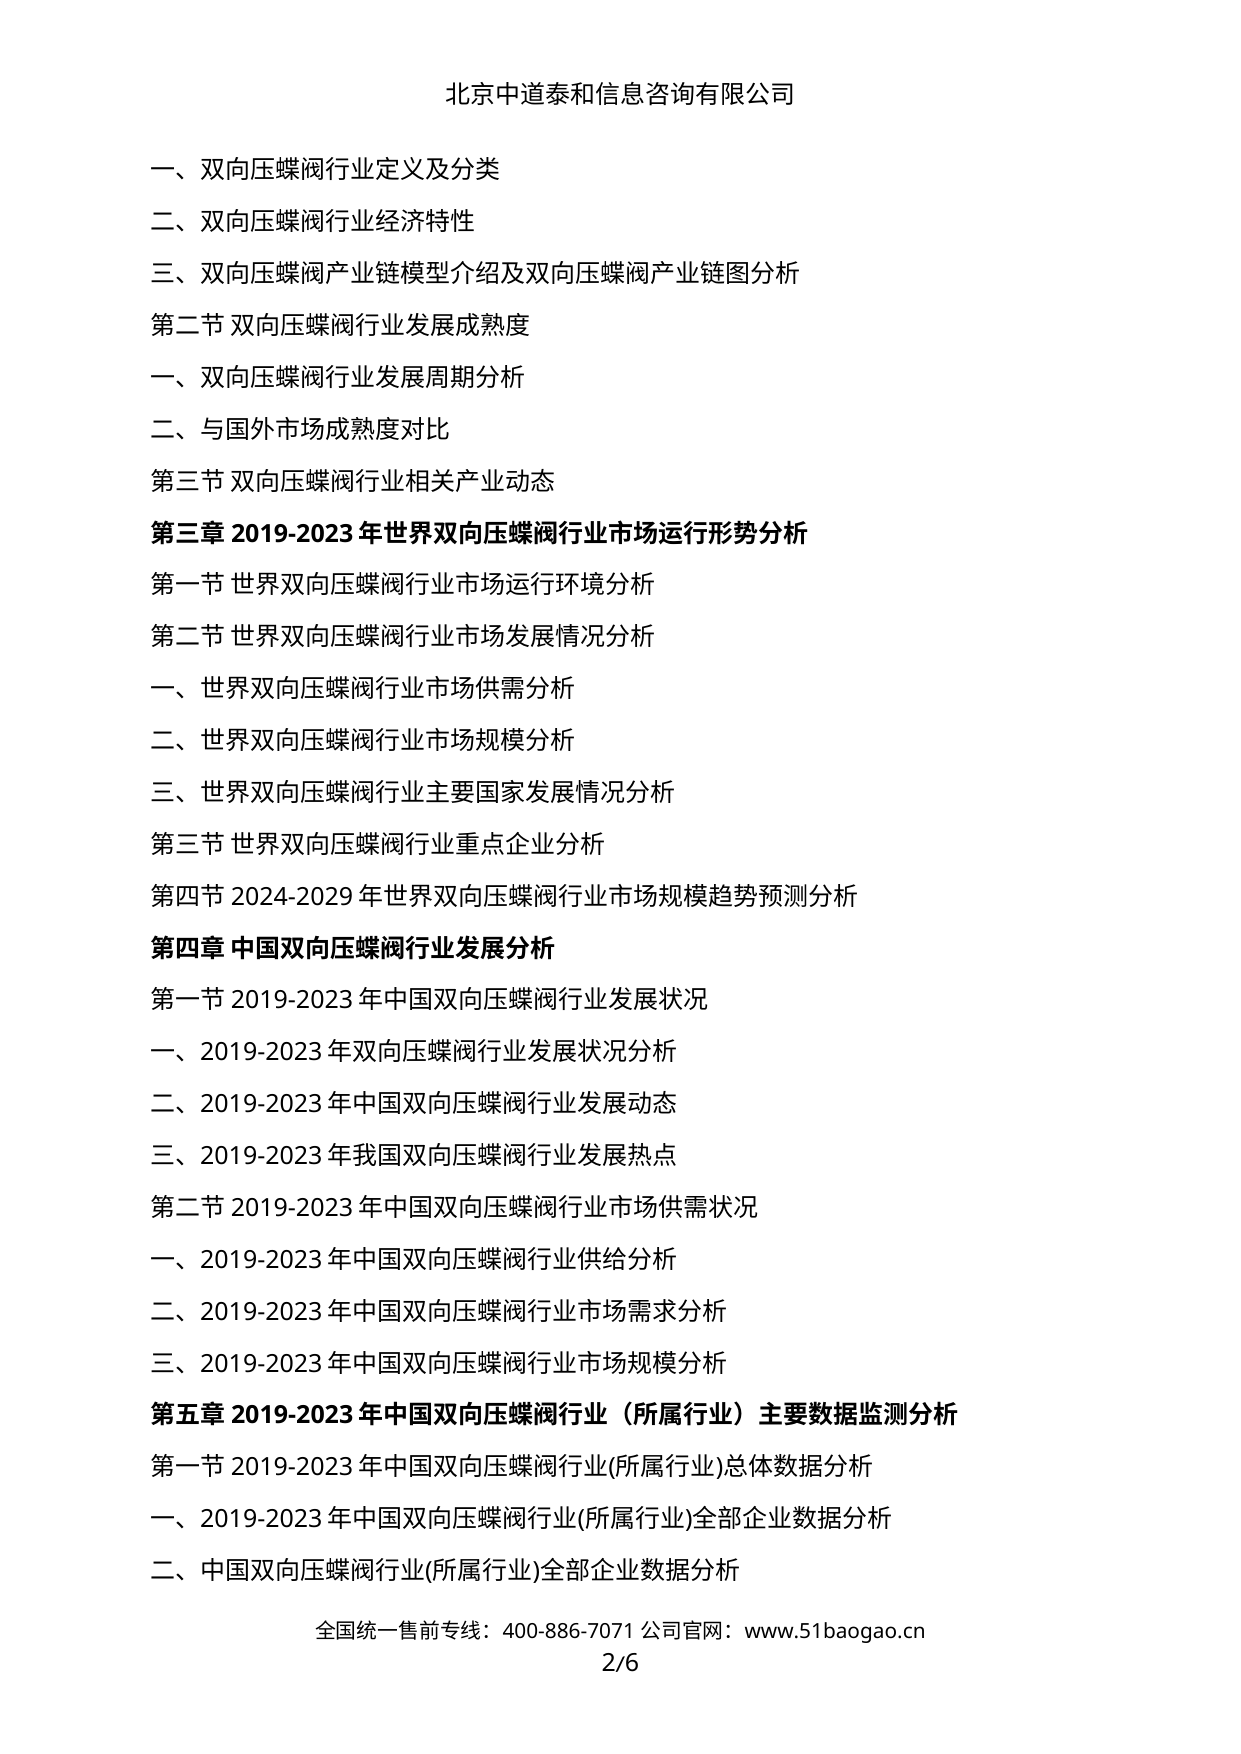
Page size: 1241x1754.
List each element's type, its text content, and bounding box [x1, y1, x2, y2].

text 一、双向压蝶阀行业发展周期分析 [150, 357, 1090, 394]
text 三、2019-2023年中国双向压蝶阀行业市场规模分析 [150, 1343, 1090, 1379]
text 二、2019-2023年中国双向压蝶阀行业发展动态 [150, 1084, 1090, 1120]
text 一、2019-2023年中国双向压蝶阀行业供给分析 [150, 1239, 1090, 1276]
text 三、2019-2023年我国双向压蝶阀行业发展热点 [150, 1136, 1090, 1172]
text 第三节 世界双向压蝶阀行业重点企业分析 [150, 824, 1090, 861]
text 第一节 世界双向压蝶阀行业市场运行环境分析 [150, 565, 1090, 601]
text 第二节 双向压蝶阀行业发展成熟度 [150, 306, 1090, 342]
text 第四节 2024-2029年世界双向压蝶阀行业市场规模趋势预测分析 [150, 876, 1090, 912]
text 一、2019-2023年中国双向压蝶阀行业(所属行业)全部企业数据分析 [150, 1499, 1090, 1535]
text 二、中国双向压蝶阀行业(所属行业)全部企业数据分析 [150, 1551, 1090, 1587]
text 第四章 中国双向压蝶阀行业发展分析 [150, 928, 1090, 964]
text 第五章 2019-2023年中国双向压蝶阀行业（所属行业）主要数据监测分析 [150, 1395, 1090, 1431]
text 一、2019-2023年双向压蝶阀行业发展状况分析 [150, 1032, 1090, 1068]
text 第三节 双向压蝶阀行业相关产业动态 [150, 461, 1090, 497]
text 第二节 2019-2023年中国双向压蝶阀行业市场供需状况 [150, 1187, 1090, 1224]
text 第二节 世界双向压蝶阀行业市场发展情况分析 [150, 617, 1090, 653]
text 第一节 2019-2023年中国双向压蝶阀行业(所属行业)总体数据分析 [150, 1447, 1090, 1483]
text 三、双向压蝶阀产业链模型介绍及双向压蝶阀产业链图分析 [150, 254, 1090, 290]
text 第三章 2019-2023年世界双向压蝶阀行业市场运行形势分析 [150, 513, 1090, 549]
text 第一节 2019-2023年中国双向压蝶阀行业发展状况 [150, 980, 1090, 1016]
text 二、世界双向压蝶阀行业市场规模分析 [150, 721, 1090, 757]
text 一、双向压蝶阀行业定义及分类 [150, 150, 1090, 186]
text 一、世界双向压蝶阀行业市场供需分析 [150, 669, 1090, 705]
text 二、双向压蝶阀行业经济特性 [150, 202, 1090, 238]
text 三、世界双向压蝶阀行业主要国家发展情况分析 [150, 772, 1090, 809]
text 二、与国外市场成熟度对比 [150, 409, 1090, 446]
text 二、2019-2023年中国双向压蝶阀行业市场需求分析 [150, 1291, 1090, 1327]
